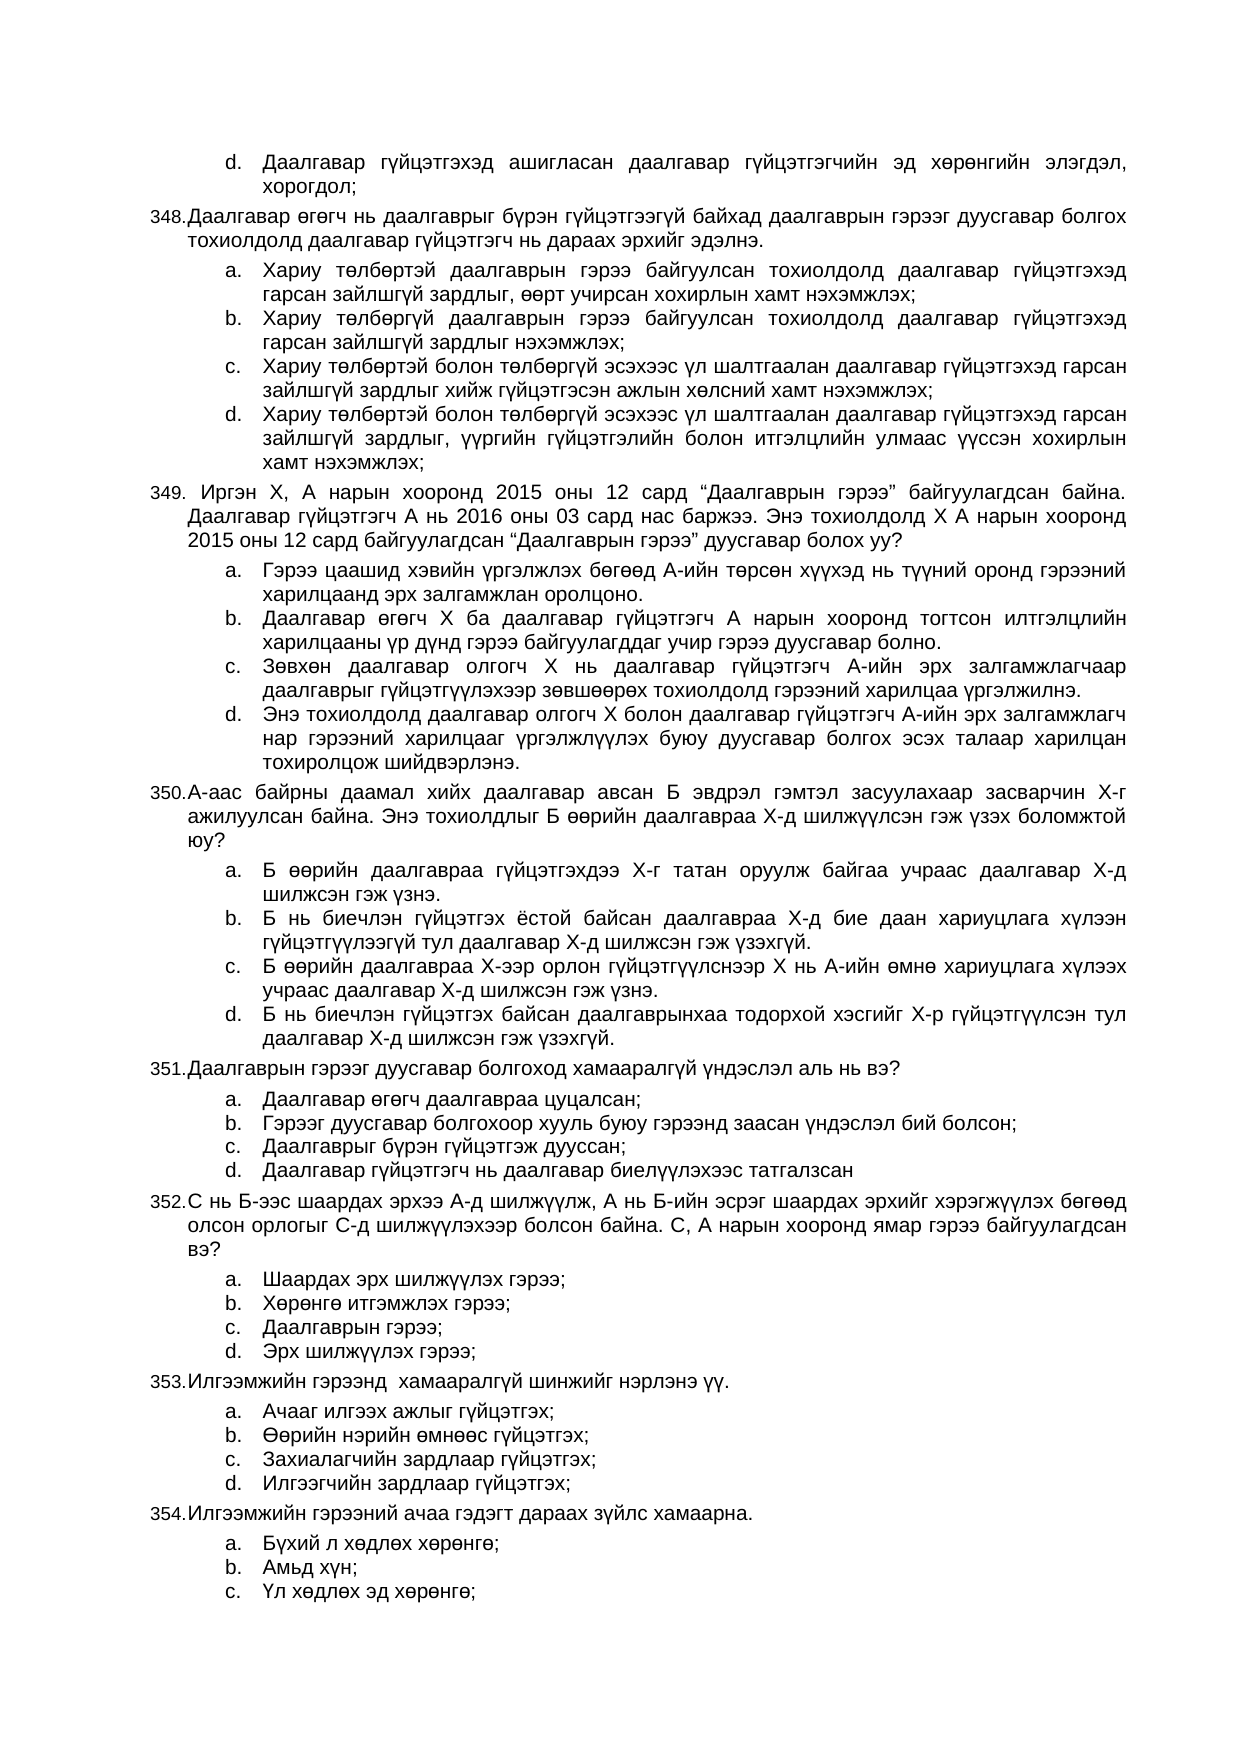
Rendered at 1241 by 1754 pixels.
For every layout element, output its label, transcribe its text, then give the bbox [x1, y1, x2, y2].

list А-аас байрны даамал хийх даалгавар авсан Б эвдрэл гэмтэл засуулахаар засварчин Х-г ажилуулсан байна. Энэ тохиолдлыг Б өөрийн даалгавраа Х-д шилжүүлсэн гэж үзэх боломжтой юу? [150, 780, 1128, 852]
list Хөрөнгө итгэмжлэх гэрээ; [225, 1291, 1128, 1314]
list Шаардах эрх шилжүүлэх гэрээ; [225, 1267, 1128, 1291]
list Даалгаврын гэрээг дуусгавар болгоход хамааралгүй үндэслэл аль нь вэ? [150, 1056, 1128, 1080]
list Гэрээ цаашид хэвийн үргэлжлэх бөгөөд А-ийн төрсөн хүүхэд нь түүний оронд гэрээний харилцаанд эрх залгамжлан оролцоно. [225, 558, 1128, 606]
list Энэ тохиолдолд даалгавар олгогч Х болон даалгавар гүйцэтгэгч А-ийн эрх залгамжлагч нар гэрээний харилцааг үргэлжлүүлэх буюу дуусгавар болгох эсэх талаар харилцан тохиролцож шийдвэрлэнэ. [225, 702, 1128, 774]
list Даалгаврыг бүрэн гүйцэтгэж дууссан; [225, 1134, 1128, 1158]
list Захиалагчийн зардлаар гүйцэтгэх; [225, 1447, 1128, 1471]
list Бүхий л хөдлөх хөрөнгө; [225, 1531, 1128, 1555]
list Иргэн Х, А нарын хооронд 2015 оны 12 сард “Даалгаврын гэрээ” байгуулагдсан байна. Даалгавар гүйцэтгэгч А нь 2016 оны 03 сард нас баржээ. Энэ тохиолдолд Х А нарын хооронд 2015 оны 12 сард байгуулагдсан “Даалгаврын гэрээ” дуусгавар болох уу? [150, 480, 1128, 552]
list Илгээгчийн зардлаар гүйцэтгэх; [225, 1471, 1128, 1495]
list Эрх шилжүүлэх гэрээ; [225, 1338, 1128, 1362]
list Зөвхөн даалгавар олгогч Х нь даалгавар гүйцэтгэгч А-ийн эрх залгамжлагчаар даалгаврыг гүйцэтгүүлэхээр зөвшөөрөх тохиолдолд гэрээний харилцаа үргэлжилнэ. [225, 654, 1128, 702]
list Б өөрийн даалгавраа Х-ээр орлон гүйцэтгүүлснээр Х нь А-ийн өмнө хариуцлага хүлээх учраас даалгавар Х-д шилжсэн гэж үзнэ. [225, 954, 1128, 1002]
list Хариу төлбөргүй даалгаврын гэрээ байгуулсан тохиолдолд даалгавар гүйцэтгэхэд гарсан зайлшгүй зардлыг нэхэмжлэх; [225, 306, 1128, 354]
list Илгээмжийн гэрээний ачаа гэдэгт дараах зүйлс хамаарна. [150, 1501, 1128, 1525]
list Даалгавар гүйцэтгэхэд ашигласан даалгавар гүйцэтгэгчийн эд хөрөнгийн элэгдэл, хорогдол; [225, 150, 1128, 198]
list Гэрээг дуусгавар болгохоор хууль буюу гэрээнд заасан үндэслэл бий болсон; [225, 1110, 1128, 1134]
list Б нь биечлэн гүйцэтгэх байсан даалгаврынхаа тодорхой хэсгийг Х-р гүйцэтгүүлсэн тул даалгавар Х-д шилжсэн гэж үзэхгүй. [225, 1002, 1128, 1050]
list Үл хөдлөх эд хөрөнгө; [225, 1579, 1128, 1603]
list Хариу төлбөртэй даалгаврын гэрээ байгуулсан тохиолдолд даалгавар гүйцэтгэхэд гарсан зайлшгүй зардлыг, өөрт учирсан хохирлын хамт нэхэмжлэх; [225, 258, 1128, 306]
list Даалгавар гүйцэтгэгч нь даалгавар биелүүлэхээс татгалзсан [225, 1158, 1128, 1182]
list Б нь биечлэн гүйцэтгэх ёстой байсан даалгавраа Х-д бие даан хариуцлага хүлээн гүйцэтгүүлээгүй тул даалгавар Х-д шилжсэн гэж үзэхгүй. [225, 906, 1128, 954]
list Ачааг илгээх ажлыг гүйцэтгэх; [225, 1399, 1128, 1423]
list Хариу төлбөртэй болон төлбөргүй эсэхээс үл шалтгаалан даалгавар гүйцэтгэхэд гарсан зайлшгүй зардлыг, үүргийн гүйцэтгэлийн болон итгэлцлийн улмаас үүссэн хохирлын хамт нэхэмжлэх; [225, 402, 1128, 474]
list Даалгавар өгөгч нь даалгаврыг бүрэн гүйцэтгээгүй байхад даалгаврын гэрээг дуусгавар болгох тохиолдолд даалгавар гүйцэтгэгч нь дараах эрxийг эдэлнэ. [150, 204, 1128, 252]
list Даалгаврын гэрээ; [225, 1314, 1128, 1338]
list Өөрийн нэрийн өмнөөс гүйцэтгэх; [225, 1423, 1128, 1447]
list Б өөрийн даалгавраа гүйцэтгэхдээ Х-г татан оруулж байгаа учраас даалгавар Х-д шилжсэн гэж үзнэ. [225, 858, 1128, 906]
list С нь Б-ээс шаардах эрхээ А-д шилжүүлж, А нь Б-ийн эсрэг шаардах эрхийг хэрэгжүүлэх бөгөөд олсон орлогыг С-д шилжүүлэхээр болсон байна. С, А нарын хооронд ямар гэрээ байгуулагдсан вэ? [150, 1188, 1128, 1260]
list Даалгавар өгөгч Х ба даалгавар гүйцэтгэгч А нарын хооронд тогтсон илтгэлцлийн харилцааны үр дүнд гэрээ байгуулагддаг учир гэрээ дуусгавар болно. [225, 606, 1128, 654]
list Хариу төлбөртэй болон төлбөргүй эсэхээс үл шалтгаалан даалгавар гүйцэтгэхэд гарсан зайлшгүй зардлыг хийж гүйцэтгэсэн ажлын хөлсний хамт нэхэмжлэх; [225, 354, 1128, 402]
list Даалгавар өгөгч даалгавраа цуцалсан; [225, 1086, 1128, 1110]
list Илгээмжийн гэрээнд хамааралгүй шинжийг нэрлэнэ үү. [150, 1369, 1128, 1393]
list Амьд хүн; [225, 1555, 1128, 1579]
